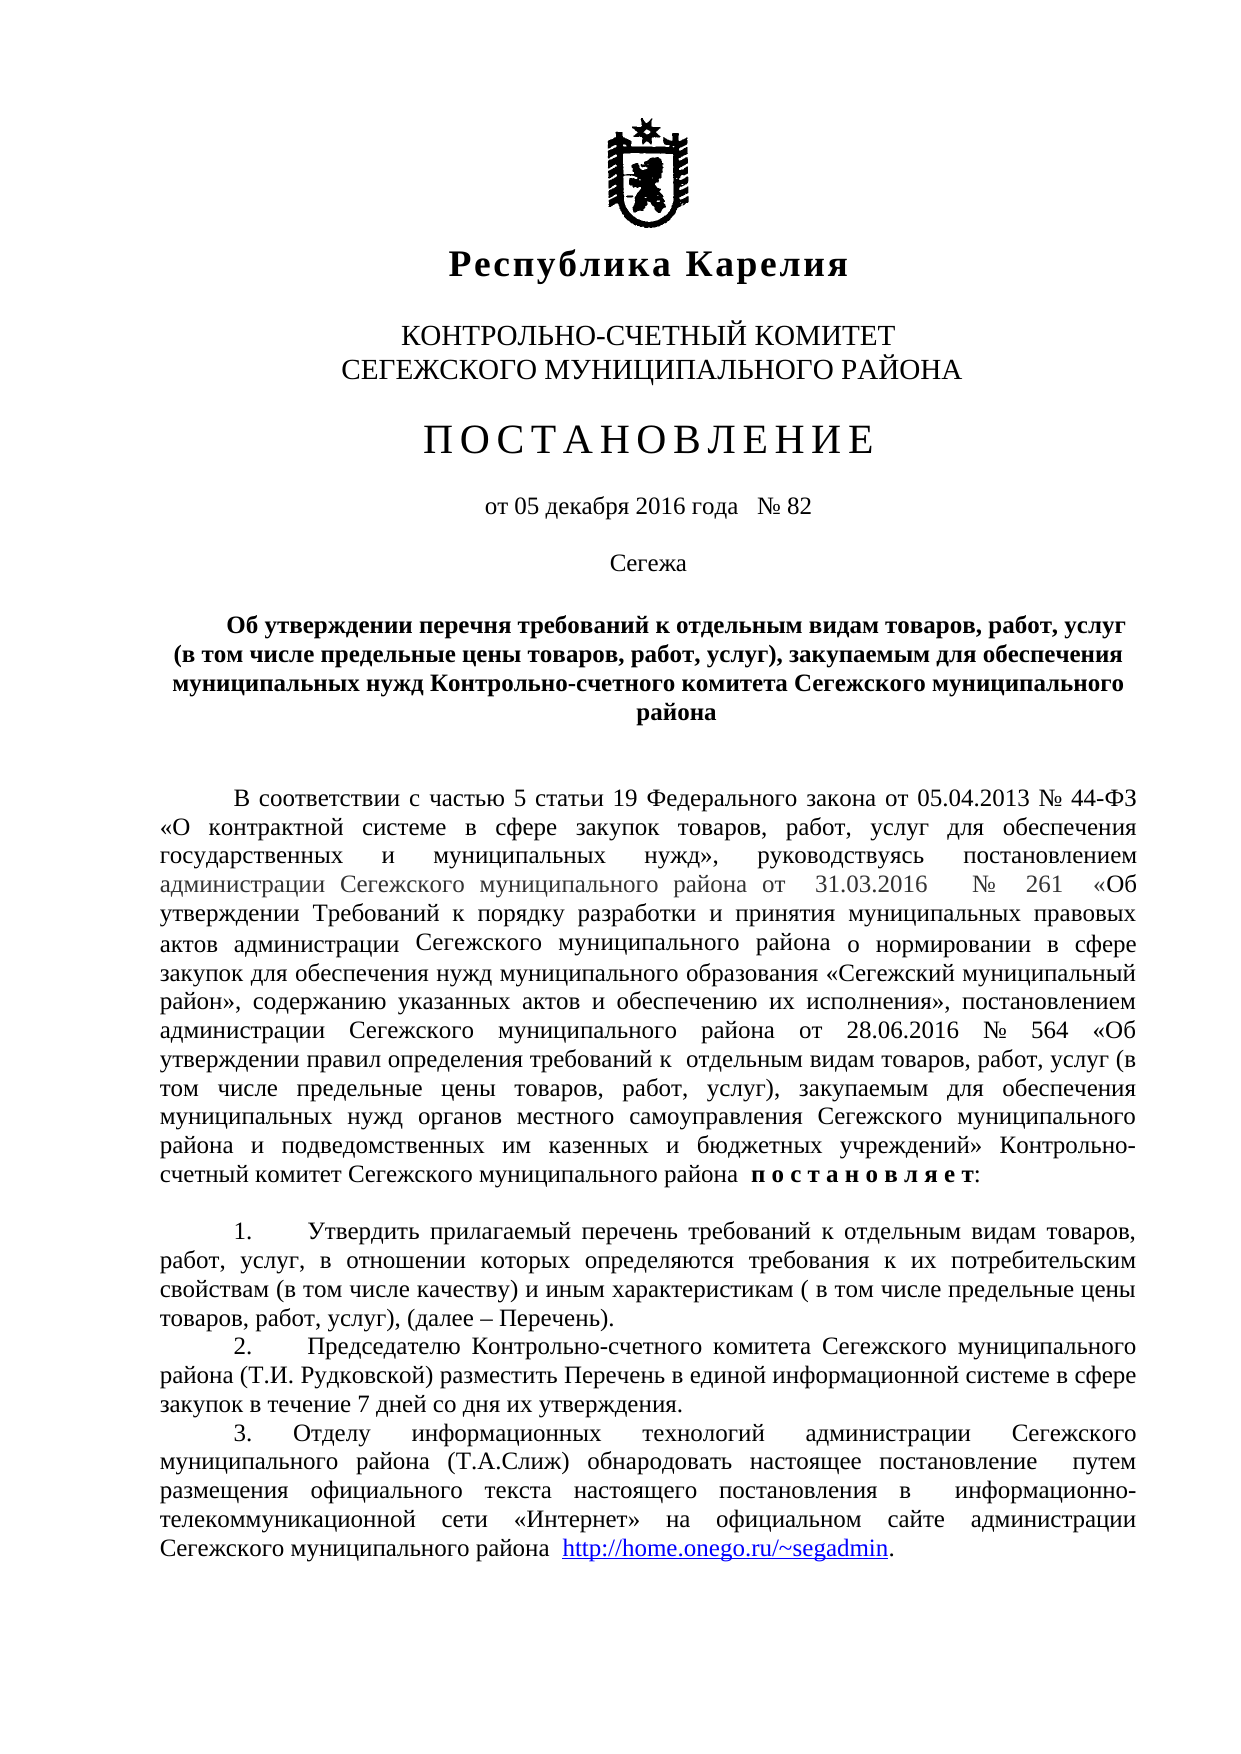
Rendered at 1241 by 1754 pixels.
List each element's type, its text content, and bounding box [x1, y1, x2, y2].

list Утвердить прилагаемый перечень требований к отдельным видам товаров, работ, услуг, в отношении которых определяются требования к их потребительским свойствам (в том числе качеству) и иным характеристикам ( в том числе предельные цены товаров, работ, услуг), (далее – Перечень). [159, 1216, 1137, 1331]
subtitle КОНТРОЛЬНО-СЧЕТНЫЙ КОМИТЕТ [159, 318, 1137, 352]
picture [607, 118, 689, 228]
subtitle Республика Карелия [159, 242, 1137, 285]
subtitle СЕГЕЖСКОГО МУНИЦИПАЛЬНОГО РАЙОНА [159, 352, 1137, 386]
list Председателю Контрольно-счетного комитета Сегежского муниципального района (Т.И. Рудковской) разместить Перечень в единой информационной системе в сфере закупок в течение 7 дней со дня их утверждения. [159, 1331, 1137, 1418]
title В соответствии с частью 5 статьи 19 Федерального закона от 05.04.2013 № 44-ФЗ «О контрактной системе в сфере закупок товаров, работ, услуг для обеспечения государственных и муниципальных нужд», руководствуясь постановлением администрации Сегежского муниципального района от 31.03.2016 № 261 «Об утверждении Требований к порядку разработки и принятия муниципальных правовых актов администрации Сегежского муниципального района о нормировании в сфере закупок для обеспечения нужд муниципального образования «Сегежский муниципальный район», содержанию указанных актов и обеспечению их исполнения», постановлением администрации Сегежского муниципального района от 28.06.2016 № 564 «Об утверждении правил определения требований к отдельным видам товаров, работ, услуг (в том числе предельные цены товаров, работ, услуг), закупаемым для обеспечения муниципальных нужд органов местного самоуправления Сегежского муниципального района и подведомственных им казенных и бюджетных учреждений» Контрольно-счетный комитет Сегежского муниципального района п о с т а н о в л я е т: [159, 783, 1137, 1188]
text 3. Отделу информационных технологий администрации Сегежского муниципального района (Т.А.Слиж) обнародовать настоящее постановление путем размещения официального текста настоящего постановления в информационно-телекоммуникационной сети «Интернет» на официальном сайте администрации Сегежского муниципального района http://home.onego.ru/~segadmin. [159, 1418, 1137, 1561]
text Сегежа [159, 548, 1137, 577]
text от 05 декабря 2016 года № 82 [159, 491, 1137, 520]
text Об утверждении перечня требований к отдельным видам товаров, работ, услуг (в том числе предельные цены товаров, работ, услуг), закупаемым для обеспечения муниципальных нужд Контрольно-счетного комитета Сегежского муниципального [159, 610, 1137, 697]
text ПОСТАНОВЛЕНИЕ [159, 414, 1137, 462]
text района [159, 697, 1137, 725]
